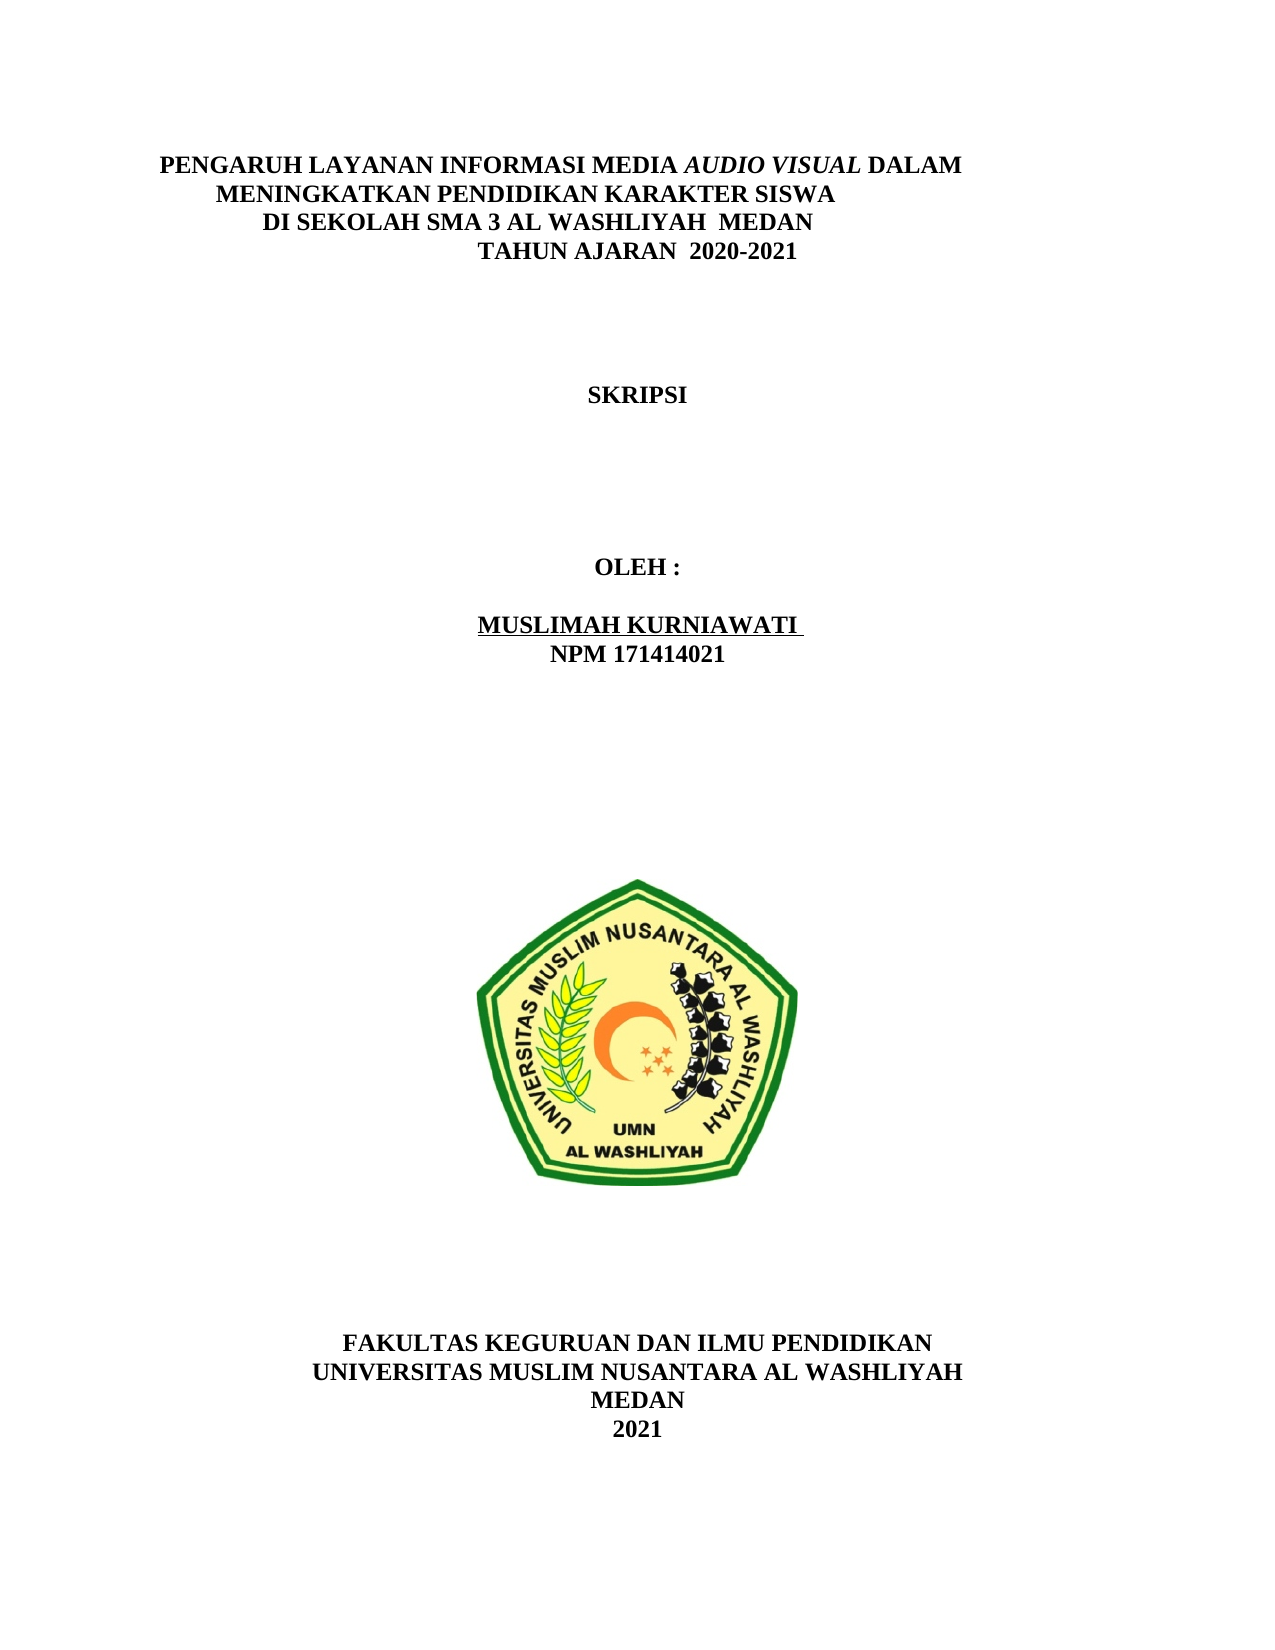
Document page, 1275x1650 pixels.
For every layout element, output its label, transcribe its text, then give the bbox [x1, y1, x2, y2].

text DI SEKOLAH SMA 3 AL WASHLIYAH MEDAN [150, 207, 1125, 236]
text PENGARUH LAYANAN INFORMASI MEDIA AUDIO VISUAL DALAM MENINGKATKAN PENDIDIKAN KARAKTER SISWA [159, 150, 1125, 207]
text 2021 [150, 1414, 1125, 1443]
text OLEH : [150, 552, 1125, 581]
text UNIVERSITAS MUSLIM NUSANTARA AL WASHLIYAH [150, 1357, 1125, 1386]
text MUSLIMAH KURNIAWATI [150, 610, 1125, 639]
text TAHUN AJARAN 2020-2021 [150, 236, 1125, 265]
text SKRIPSI [150, 380, 1125, 409]
picture [476, 879, 798, 1186]
text NPM 171414021 [150, 639, 1125, 667]
text MEDAN [150, 1386, 1125, 1414]
text FAKULTAS KEGURUAN DAN ILMU PENDIDIKAN [150, 1328, 1125, 1357]
